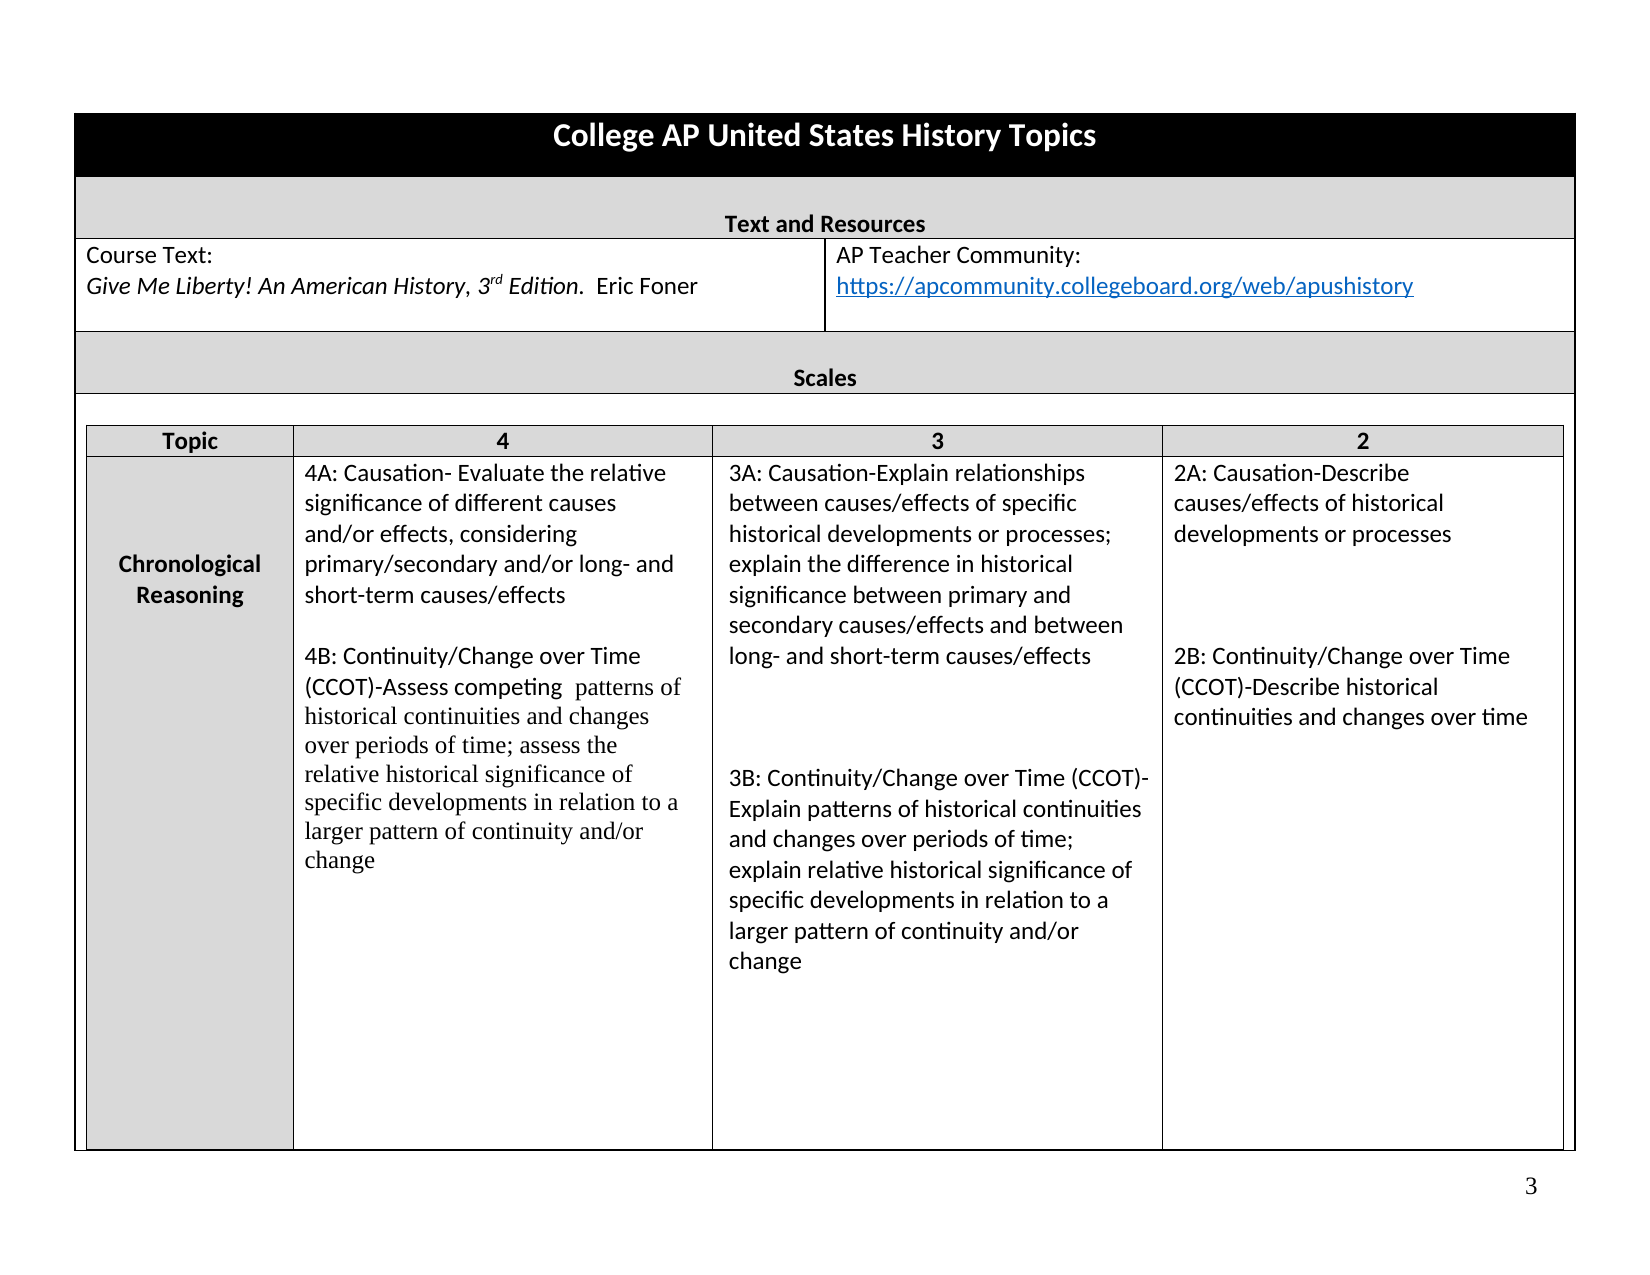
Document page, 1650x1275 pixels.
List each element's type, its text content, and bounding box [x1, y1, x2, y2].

table_cell Text and Resources [76, 177, 1574, 238]
table_cell Course Text: Give Me Liberty! An American History, 3rd Edition. Eric Foner [76, 239, 824, 331]
table_cell Scales [76, 332, 1574, 393]
table_header College AP United States History Topics [76, 114, 1574, 176]
table_cell AP Teacher Community: https://apcommunity.collegeboard.org/web/apushistory [826, 239, 1574, 331]
table_cell [76, 394, 1574, 1150]
